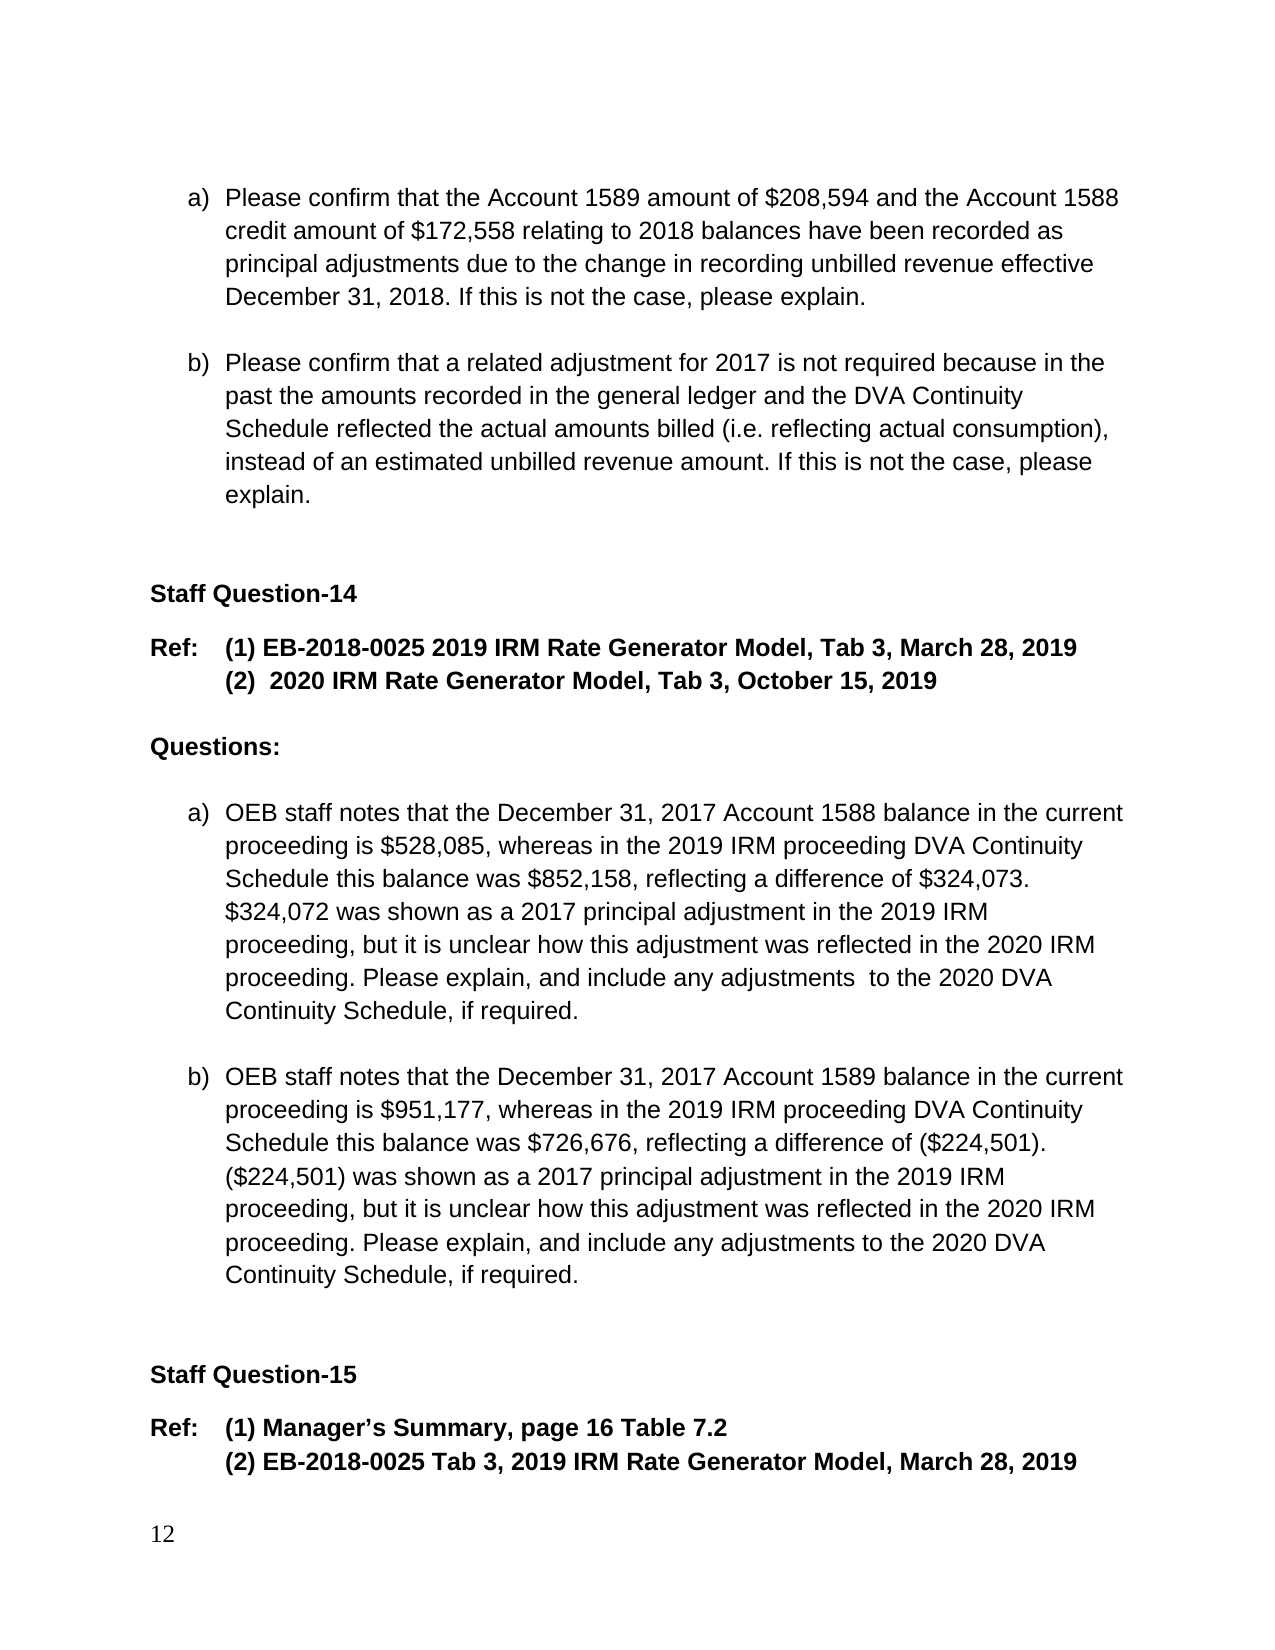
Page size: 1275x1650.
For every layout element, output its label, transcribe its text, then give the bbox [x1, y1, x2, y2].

text Questions: [150, 732, 1125, 761]
list OEB staff notes that the December 31, 2017 Account 1589 balance in the current proceeding is $951,177, whereas in the 2019 IRM proceeding DVA Continuity Schedule this balance was $726,676, reflecting a difference of ($224,501). ($224,501) was shown as a 2017 principal adjustment in the 2019 IRM proceeding, but it is unclear how this adjustment was reflected in the 2020 IRM proceeding. Please explain, and include any adjustments to the 2020 DVA Continuity Schedule, if required. [187, 1062, 1125, 1289]
text Ref: (1) EB-2018-0025 2019 IRM Rate Generator Model, Tab 3, March 28, 2019 [150, 633, 1125, 662]
text Staff Question-15 [150, 1359, 1125, 1388]
list OEB staff notes that the December 31, 2017 Account 1588 balance in the current proceeding is $528,085, whereas in the 2019 IRM proceeding DVA Continuity Schedule this balance was $852,158, reflecting a difference of $324,073. $324,072 was shown as a 2017 principal adjustment in the 2019 IRM proceeding, but it is unclear how this adjustment was reflected in the 2020 IRM proceeding. Please explain, and include any adjustments to the 2020 DVA Continuity Schedule, if required. [187, 798, 1125, 1025]
list Please confirm that a related adjustment for 2017 is not required because in the past the amounts recorded in the general ledger and the DVA Continuity Schedule reflected the actual amounts billed (i.e. reflecting actual consumption), instead of an estimated unbilled revenue amount. If this is not the case, please explain. [187, 348, 1125, 509]
list Please confirm that the Account 1589 amount of $208,594 and the Account 1588 credit amount of $172,558 relating to 2018 balances have been recorded as principal adjustments due to the change in recording unbilled revenue effective December 31, 2018. If this is not the case, please explain. [187, 183, 1125, 311]
text Ref: (1) Manager’s Summary, page 16 Table 7.2 [150, 1413, 1125, 1442]
text (2) 2020 IRM Rate Generator Model, Tab 3, October 15, 2019 [150, 666, 1125, 695]
text (2) EB-2018-0025 Tab 3, 2019 IRM Rate Generator Model, March 28, 2019 [150, 1446, 1125, 1475]
text Staff Question-14 [150, 579, 1125, 608]
